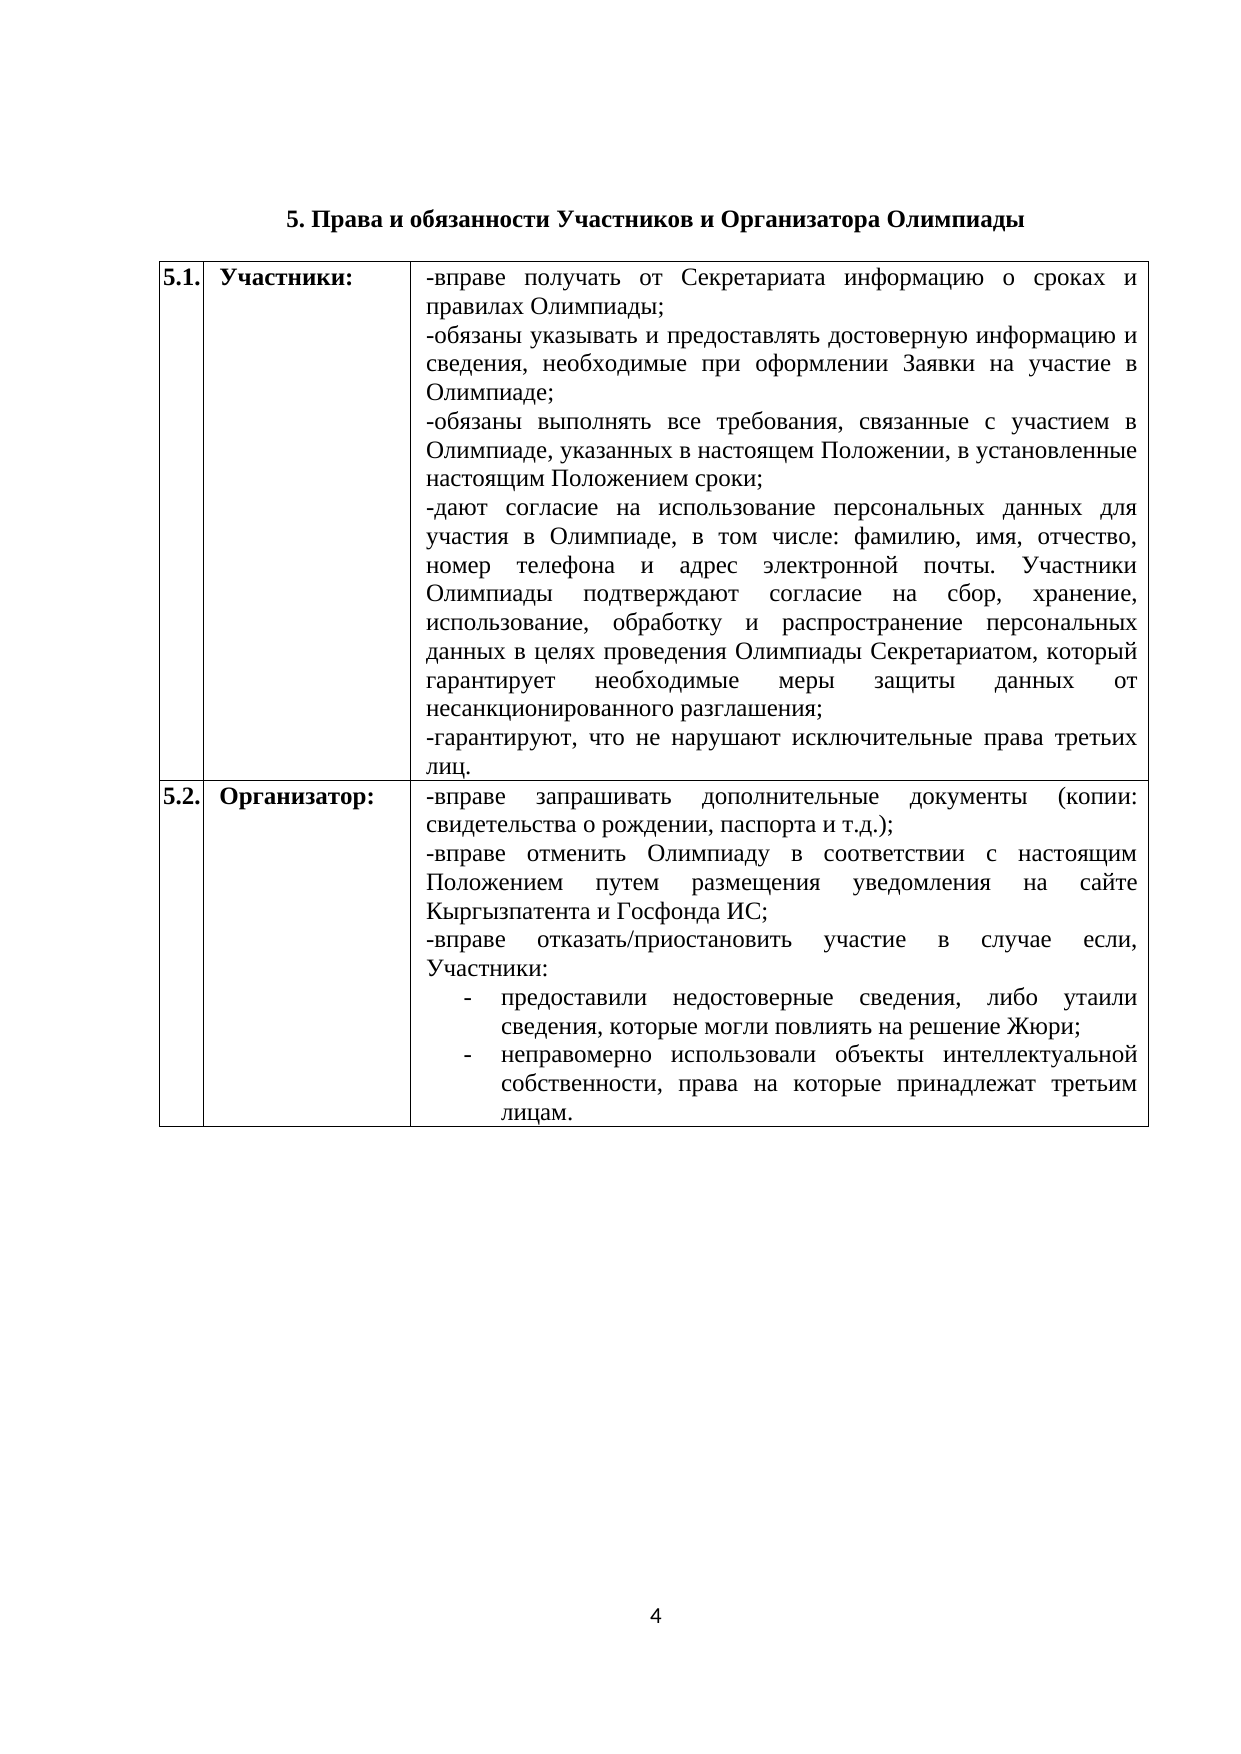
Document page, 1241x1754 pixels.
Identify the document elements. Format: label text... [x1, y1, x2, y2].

table_cell -вправе запрашивать дополнительные документы (копии: свидетельства о рождении, паспорта и т.д.); -вправе отменить Олимпиаду в соответствии с настоящим Положением путем размещения уведомления на сайте Кыргызпатента и Госфонда ИС; -вправе отказать/приостановить участие в случае если, Участники: предоставили недостоверные сведения, либо утаили сведения, которые могли повлиять на решение Жюри; неправомерно использовали объекты интеллектуальной собственности, права на которые принадлежат третьим лицам. [411, 781, 1148, 1126]
text 5. Права и обязанности Участников и Организатора Олимпиады [159, 204, 1152, 232]
table_header -вправе получать от Секретариата информацию о сроках и правилах Олимпиады; -обязаны указывать и предоставлять достоверную информацию и сведения, необходимые при оформлении Заявки на участие в Олимпиаде; -обязаны выполнять все требования, связанные с участием в Олимпиаде, указанных в настоящем Положении, в установленные настоящим Положением сроки; -дают согласие на использование персональных данных для участия в Олимпиаде, в том числе: фамилию, имя, отчество, номер телефона и адрес электронной почты. Участники Олимпиады подтверждают согласие на сбор, хранение, использование, обработку и распространение персональных данных в целях проведения Олимпиады Секретариатом, который гарантирует необходимые меры защиты данных от несанкционированного разглашения; -гарантируют, что не нарушают исключительные права третьих лиц. [411, 262, 1148, 780]
table_header Участники: [204, 262, 410, 780]
table_header 5.1. [160, 262, 203, 780]
table_cell 5.2. [160, 781, 203, 1126]
table_cell Организатор: [204, 781, 410, 1126]
